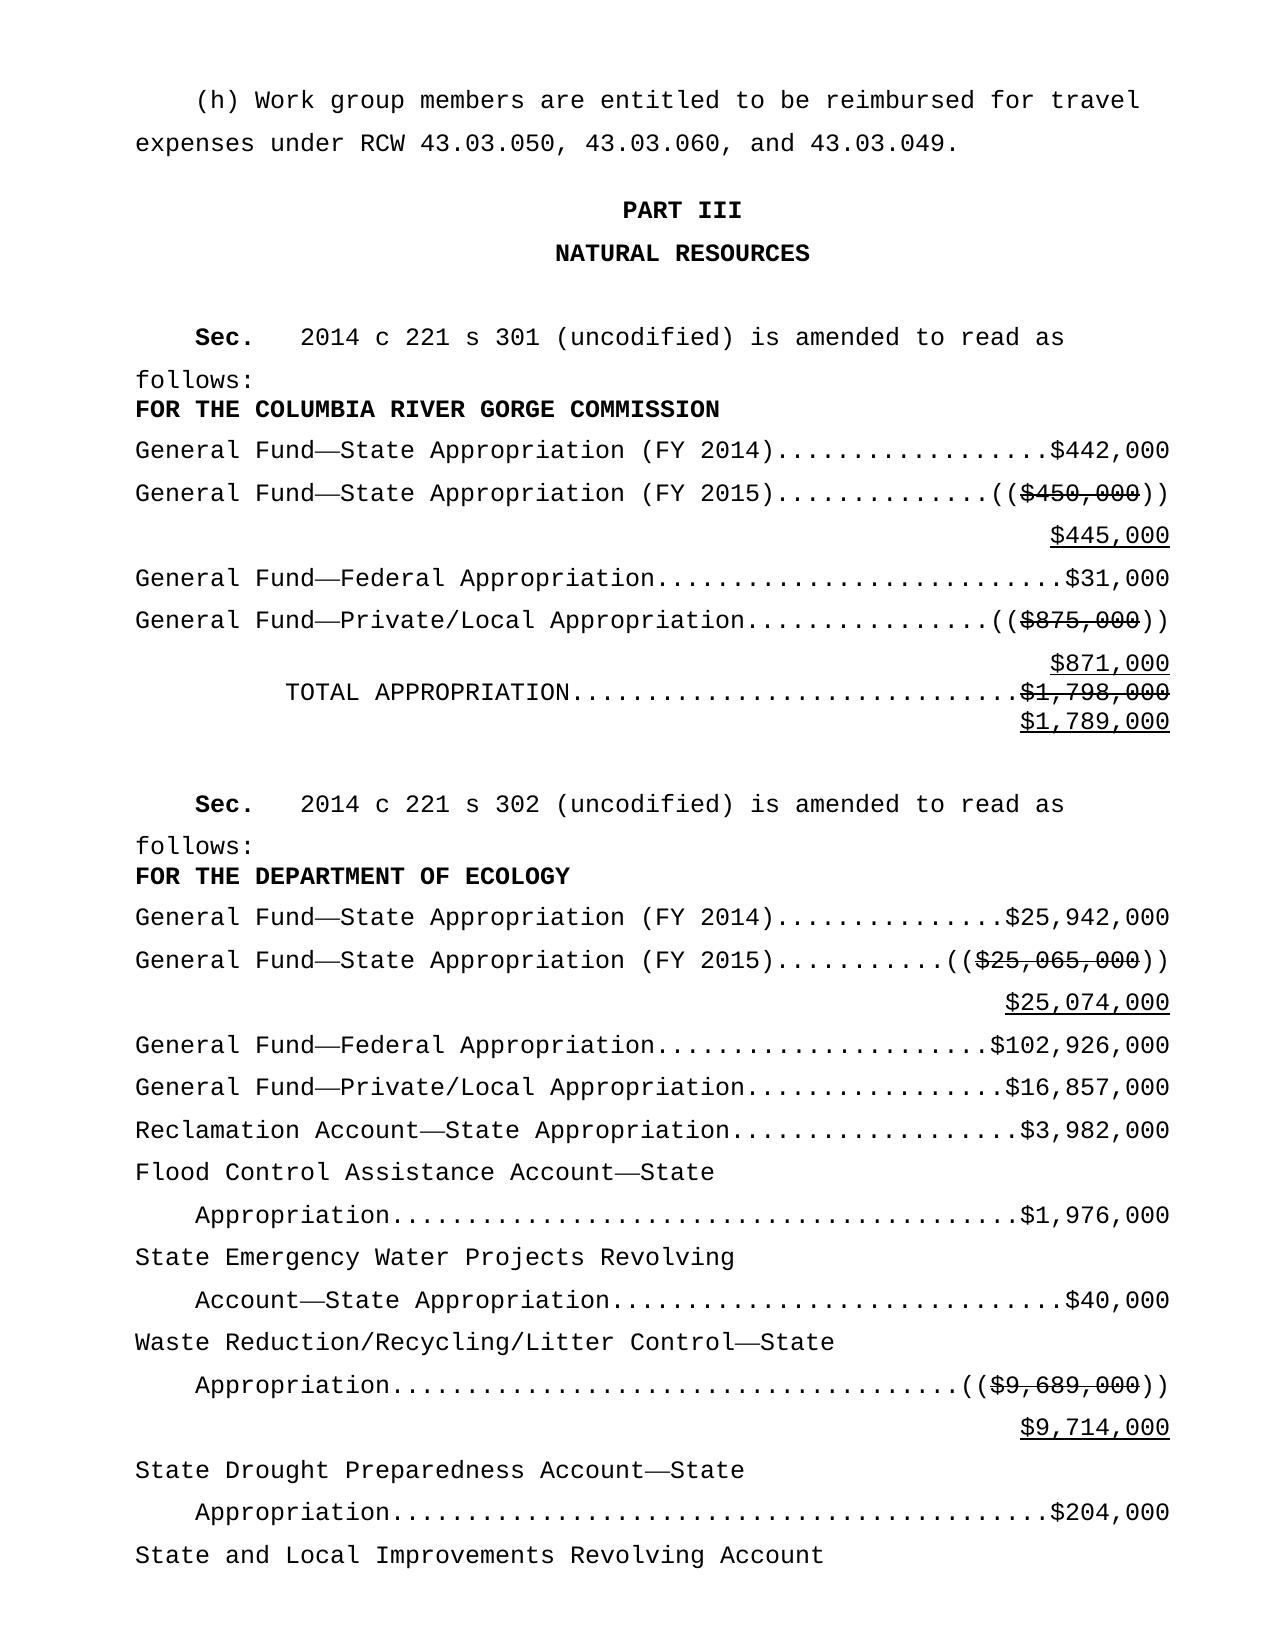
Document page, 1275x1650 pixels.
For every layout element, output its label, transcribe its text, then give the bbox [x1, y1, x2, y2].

text General Fund—State Appropriation (FY 2014) $442,000 [135, 425, 1170, 467]
text $9,714,000 [135, 1402, 1170, 1444]
text General Fund—State Appropriation (FY 2015) (($25,065,000)) [135, 934, 1170, 977]
text General Fund—Federal Appropriation $31,000 [135, 552, 1170, 595]
text $871,000 [135, 637, 1170, 680]
text Appropriation $204,000 [135, 1487, 1170, 1529]
text $445,000 [135, 510, 1170, 552]
text General Fund—State Appropriation (FY 2015) (($450,000)) [135, 467, 1170, 510]
text PART III [135, 185, 1170, 227]
text Account—State Appropriation $40,000 [135, 1274, 1170, 1317]
text Reclamation Account—State Appropriation $3,982,000 [135, 1104, 1170, 1147]
text (h) Work group members are entitled to be reimbursed for travel expenses under RCW 43.03.050, 43.03.060, and 43.03.049. [135, 75, 1170, 160]
text Appropriation $1,976,000 [135, 1189, 1170, 1232]
text NATURAL RESOURCES [135, 227, 1170, 270]
text $1,789,000 [135, 708, 1170, 737]
text Sec. 2014 c 221 s 301 (uncodified) is amended to read as follows: [135, 312, 1170, 397]
text TOTAL APPROPRIATION $1,798,000 [135, 680, 1170, 708]
text State Emergency Water Projects Revolving [135, 1232, 1170, 1274]
text FOR THE DEPARTMENT OF ECOLOGY [135, 863, 1170, 892]
text General Fund—Federal Appropriation $102,926,000 [135, 1019, 1170, 1062]
text $25,074,000 [135, 977, 1170, 1019]
text General Fund—State Appropriation (FY 2014) $25,942,000 [135, 892, 1170, 934]
text General Fund—Private/Local Appropriation $16,857,000 [135, 1062, 1170, 1104]
text FOR THE COLUMBIA RIVER GORGE COMMISSION [135, 397, 1170, 425]
text Appropriation (($9,689,000)) [135, 1359, 1170, 1402]
text State and Local Improvements Revolving Account [135, 1529, 1170, 1572]
text State Drought Preparedness Account—State [135, 1444, 1170, 1487]
text General Fund—Private/Local Appropriation (($875,000)) [135, 595, 1170, 637]
text Sec. 2014 c 221 s 302 (uncodified) is amended to read as follows: [135, 778, 1170, 863]
text Flood Control Assistance Account—State [135, 1147, 1170, 1189]
text Waste Reduction/Recycling/Litter Control—State [135, 1317, 1170, 1359]
